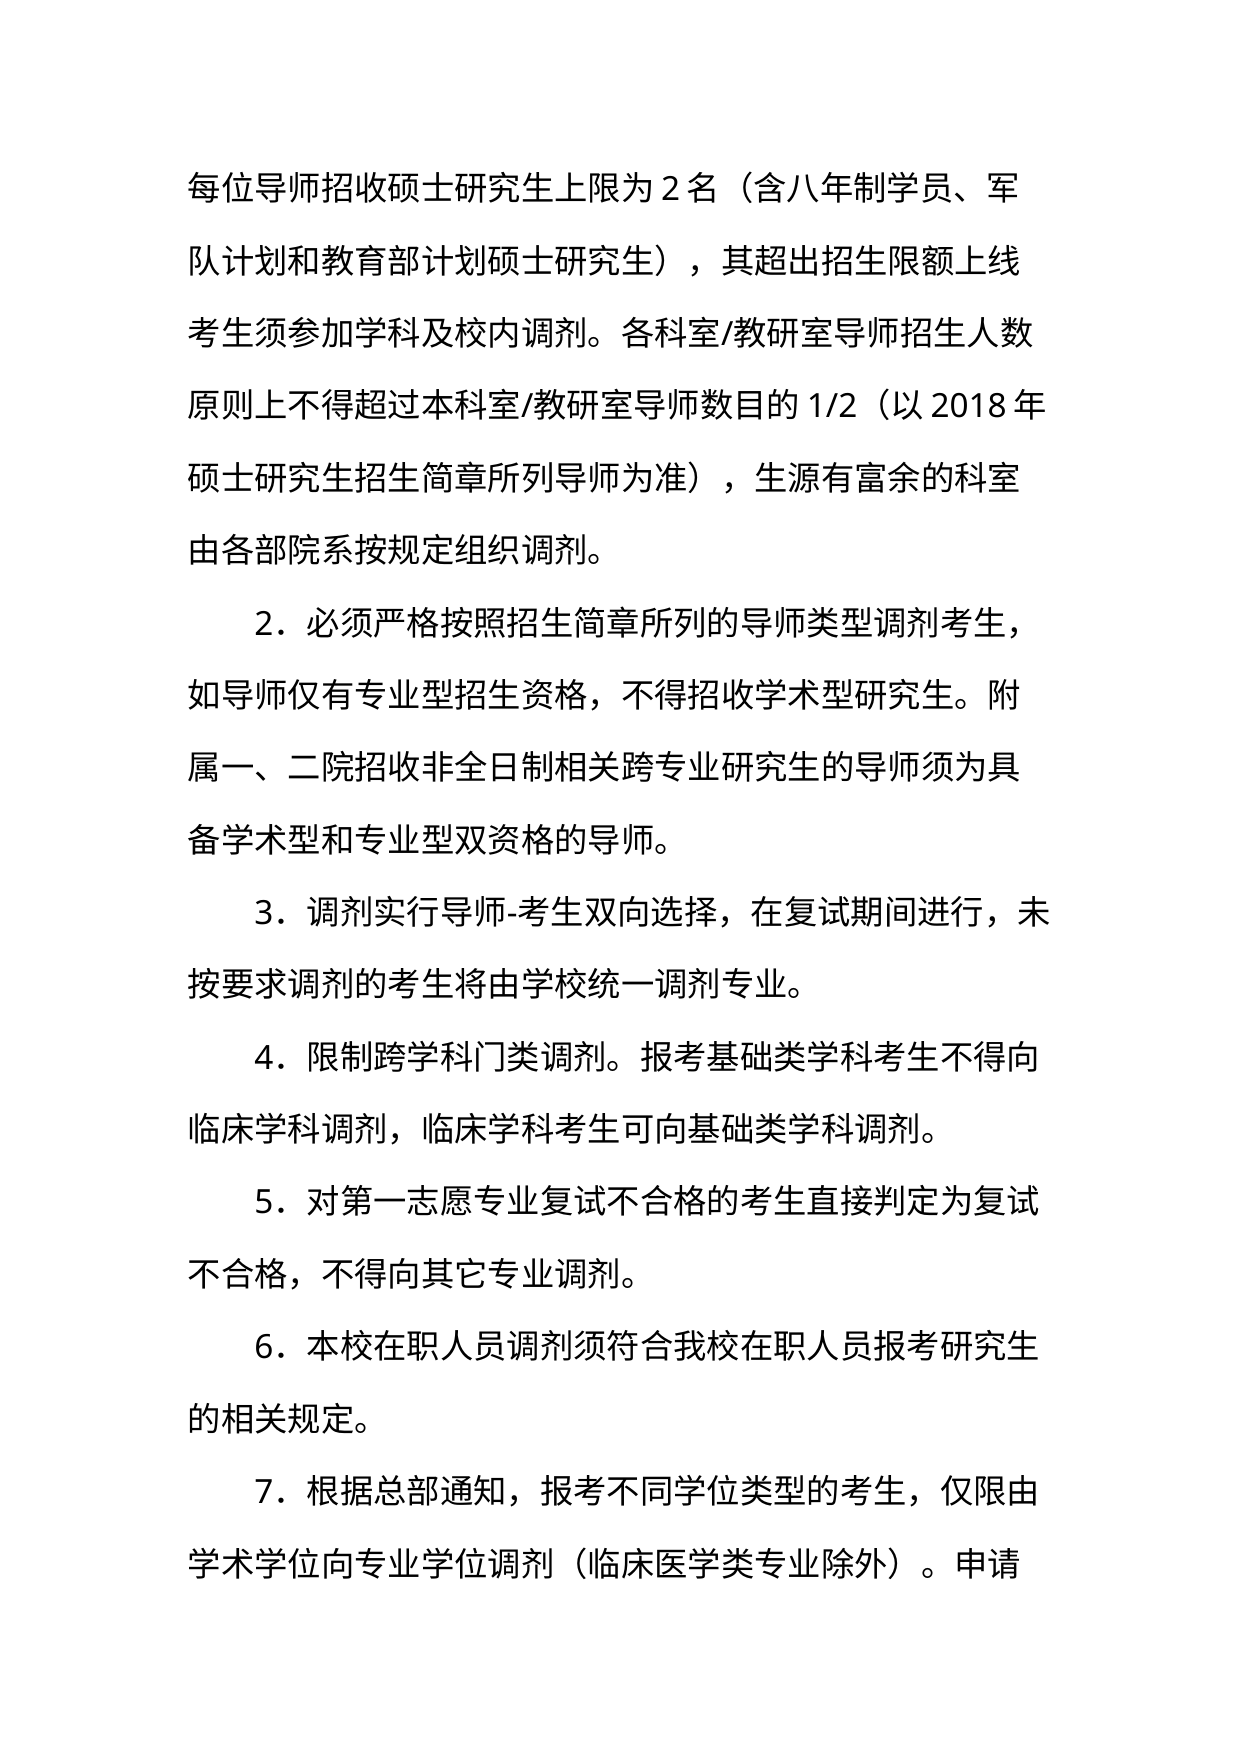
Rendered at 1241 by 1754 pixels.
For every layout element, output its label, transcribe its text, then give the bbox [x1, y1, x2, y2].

text 5．对第一志愿专业复试不合格的考生直接判定为复试不合格，不得向其它专业调剂。 [187, 1175, 1053, 1296]
text 6．本校在职人员调剂须符合我校在职人员报考研究生的相关规定。 [187, 1320, 1053, 1441]
text 2．必须严格按照招生简章所列的导师类型调剂考生，如导师仅有专业型招生资格，不得招收学术型研究生。附属一、二院招收非全日制相关跨专业研究生的导师须为具备学术型和专业型双资格的导师。 [187, 596, 1053, 862]
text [187, 162, 1053, 572]
text 4．限制跨学科门类调剂。报考基础类学科考生不得向临床学科调剂，临床学科考生可向基础类学科调剂。 [187, 1031, 1053, 1151]
text 3．调剂实行导师-考生双向选择，在复试期间进行，未按要求调剂的考生将由学校统一调剂专业。 [187, 886, 1053, 1006]
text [187, 1465, 1053, 1586]
